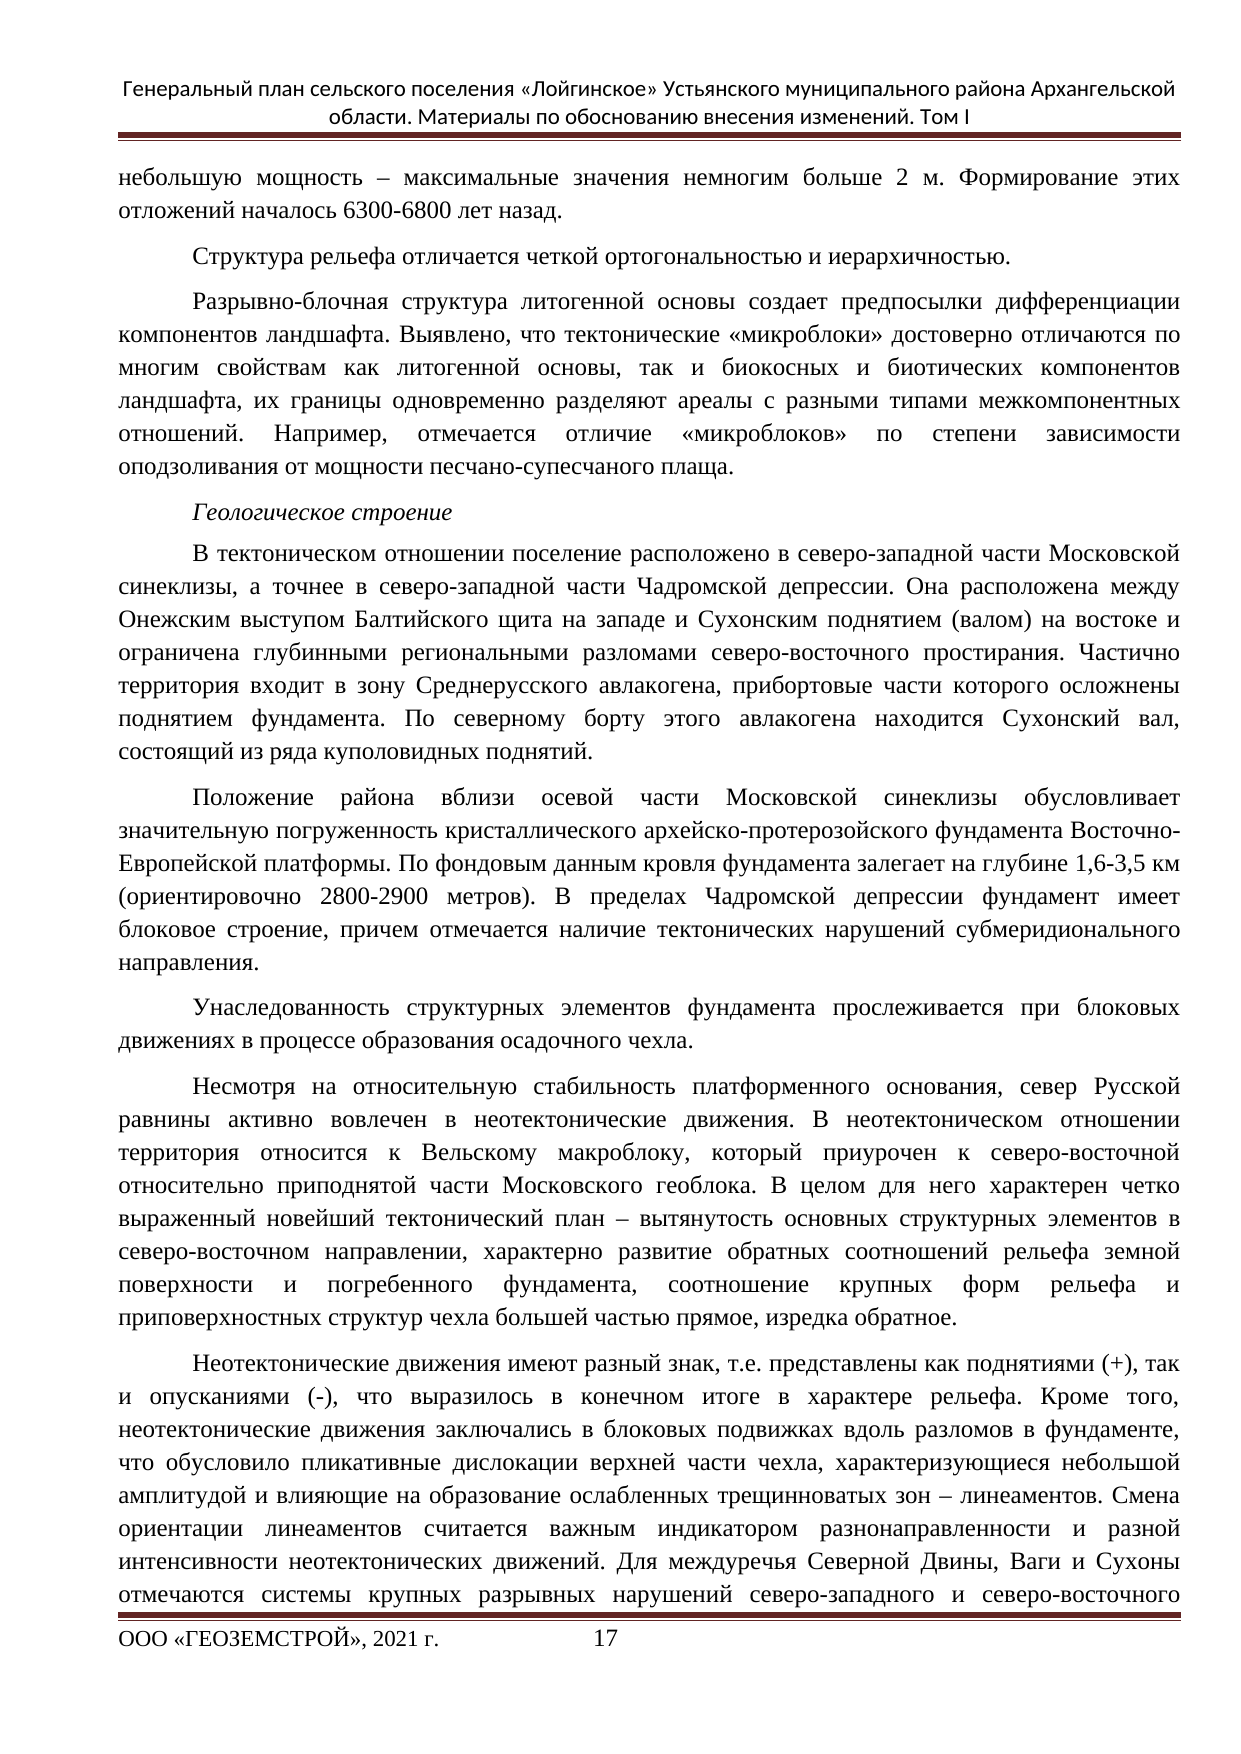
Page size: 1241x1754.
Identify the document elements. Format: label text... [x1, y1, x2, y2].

text Положение района вблизи осевой части Московской синеклизы обусловливает значительную погруженность кристаллического архейско-протерозойского фундамента Восточно-Европейской платформы. По фондовым данным кровля фундамента залегает на глубине 1,6- (ориентировочно 2800-). В пределах Чадромской депрессии фундамент имеет блоковое строение, причем отмечается наличие тектонических нарушений субмеридионального направления. [118, 782, 1181, 976]
text В тектоническом отношении поселение расположено в северо-западной части Московской синеклизы, а точнее в северо-западной части Чадромской депрессии. Она расположена между Онежским выступом Балтийского щита на западе и Сухонским поднятием (валом) на востоке и ограничена глубинными региональными разломами северо-восточного простирания. Частично территория входит в зону Среднерусского авлакогена, прибортовые части которого осложнены поднятием фундамента. По северному борту этого авлакогена находится Сухонский вал, состоящий из ряда куполовидных поднятий. [118, 538, 1181, 765]
text Геологическое строение [118, 497, 1181, 526]
text Разрывно-блочная структура литогенной основы создает предпосылки дифференциации компонентов ландшафта. Выявлено, что тектонические «микроблоки» достоверно отличаются по многим свойствам как литогенной основы, так и биокосных и биотических компонентов ландшафта, их границы одновременно разделяют ареалы с разными типами межкомпонентных отношений. Например, отмечается отличие «микроблоков» по степени зависимости оподзоливания от мощности песчано-супесчаного плаща. [118, 286, 1181, 480]
text Структура рельефа отличается четкой ортогональностью и иерархичностью. [118, 241, 1181, 269]
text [118, 162, 1181, 224]
text Унаследованность структурных элементов фундамента прослеживается при блоковых движениях в процессе образования осадочного чехла. [118, 992, 1181, 1054]
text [118, 1348, 1181, 1608]
text Несмотря на относительную стабильность платформенного основания, север Русской равнины активно вовлечен в неотектонические движения. В неотектоническом отношении территория относится к Вельскому макроблоку, который приурочен к северо-восточной относительно приподнятой части Московского геоблока. В целом для него характерен четко выраженный новейший тектонический план – вытянутость основных структурных элементов в северо-восточном направлении, характерно развитие обратных соотношений рельефа земной поверхности и погребенного фундамента, соотношение крупных форм рельефа и приповерхностных структур чехла большей частью прямое, изредка обратное. [118, 1071, 1181, 1331]
